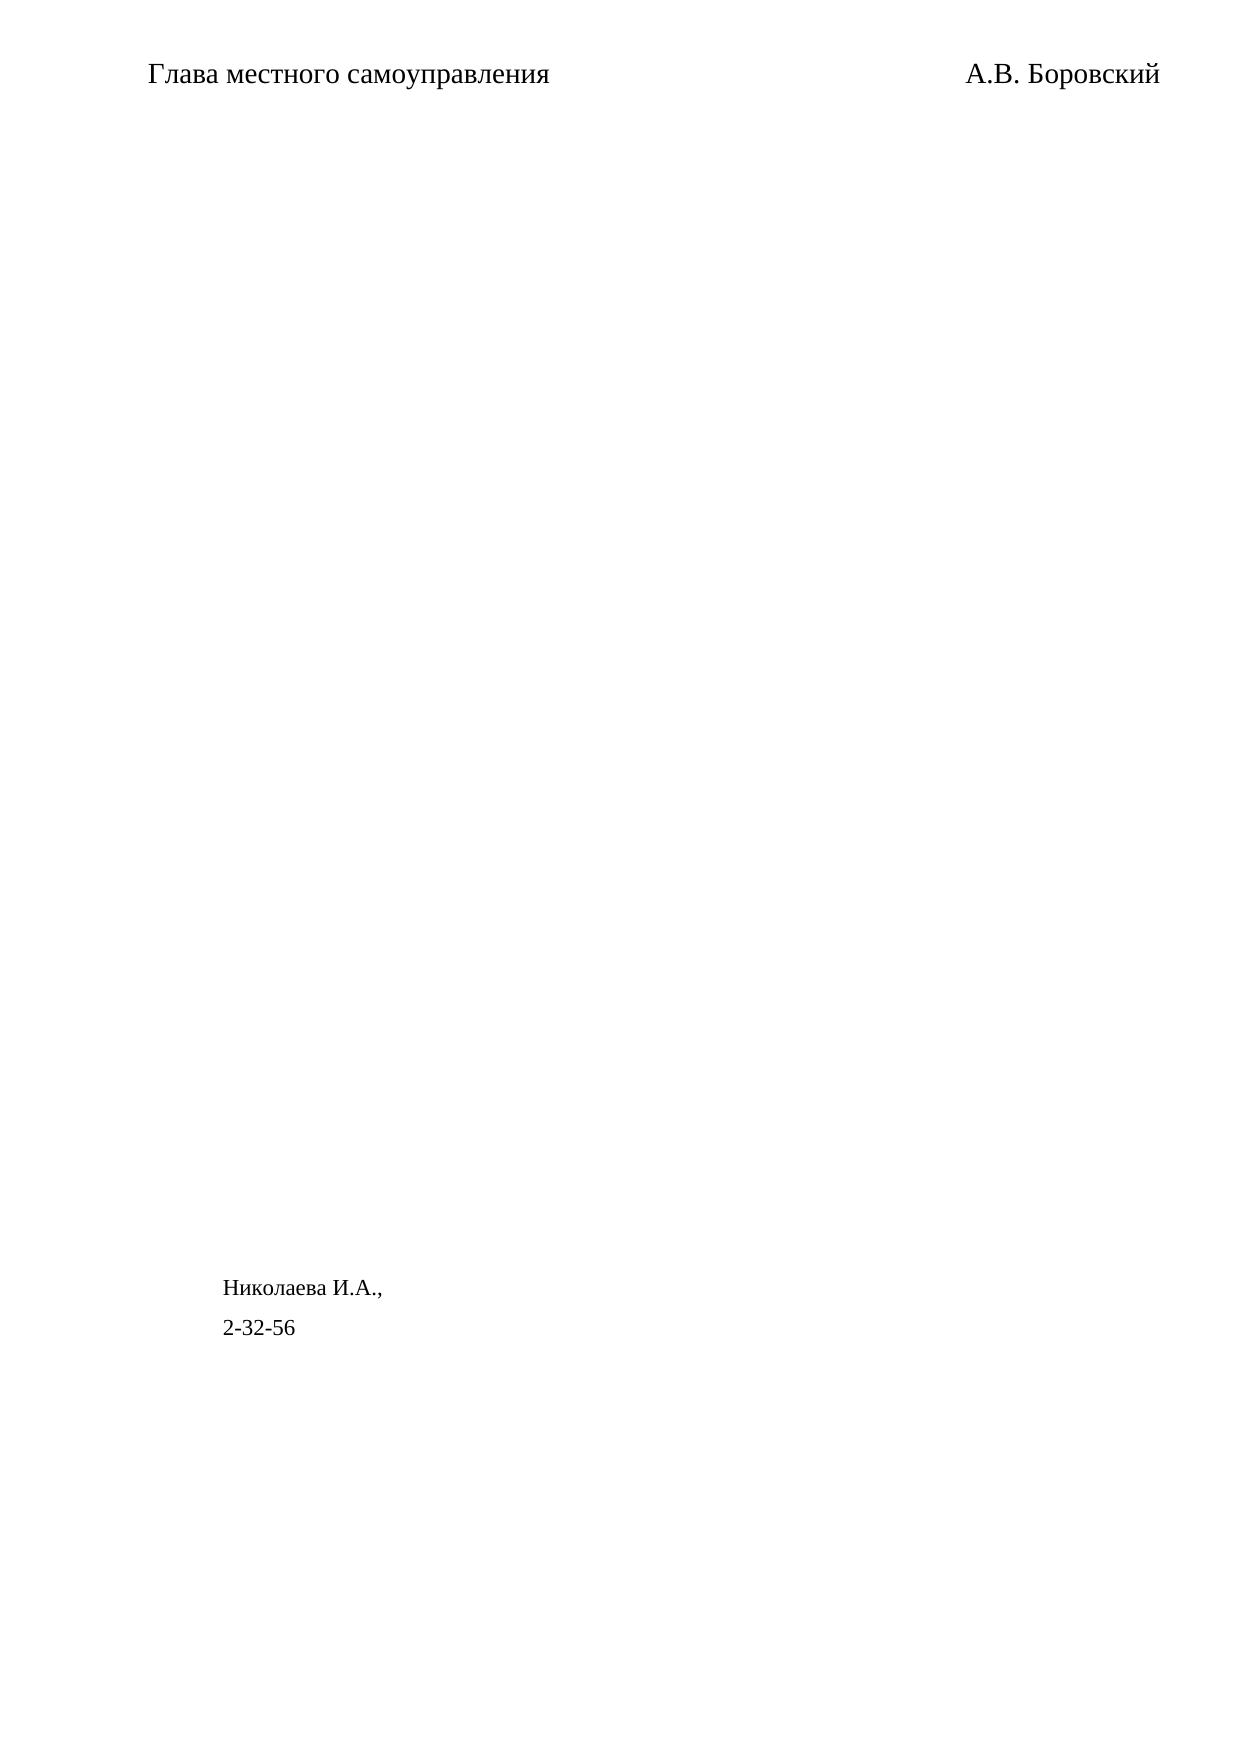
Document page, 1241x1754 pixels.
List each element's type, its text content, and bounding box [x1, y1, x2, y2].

text Николаева И.А., [148, 1274, 1162, 1301]
text Глава местного самоуправления А.В. Боровский [148, 56, 1162, 132]
text 2-32-56 [148, 1314, 1162, 1340]
